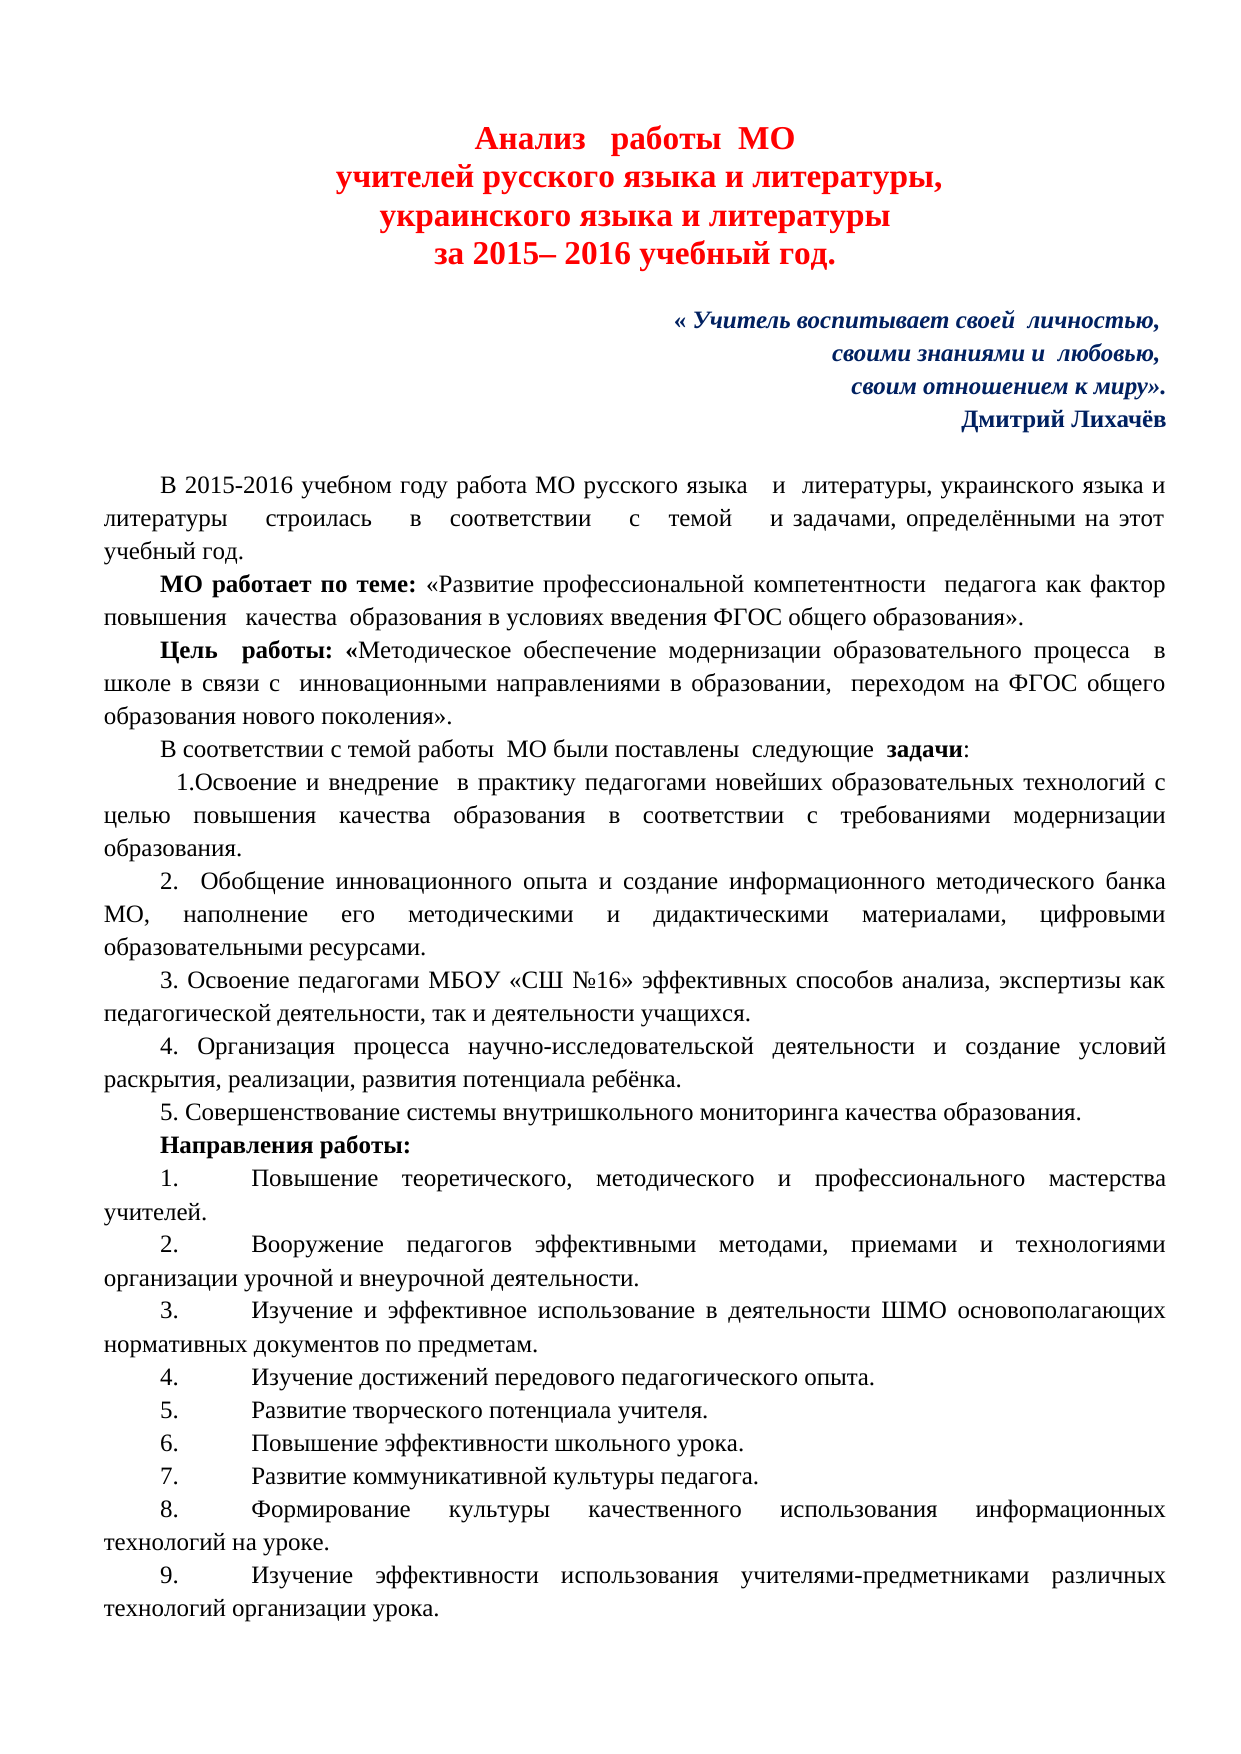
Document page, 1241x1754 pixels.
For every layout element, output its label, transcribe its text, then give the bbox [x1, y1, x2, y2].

text 1. Повышение теоретического, методического и профессионального мастерства учителей. [103, 1163, 1167, 1225]
text 9. Изучение эффективности использования учителями-предметниками различных технологий организации урока. [103, 1560, 1167, 1622]
text 7. Развитие коммуникативной культуры педагога. [103, 1461, 1167, 1489]
text 4. Организация процесса научно-исследовательской деятельности и создание условий раскрытия, реализации, развития потенциала ребёнка. [103, 1031, 1167, 1093]
text 6. Повышение эффективности школьного урока. [103, 1428, 1167, 1456]
text 5. Развитие творческого потенциала учителя. [103, 1395, 1167, 1423]
text 5. Совершенствование системы внутришкольного мониторинга качества образования. [103, 1097, 1167, 1126]
text МО работает по теме: «Развитие профессиональной компетентности педагога как фактор повышения качества образования в условиях введения ФГОС общего образования». [103, 569, 1167, 631]
text Направления работы: [103, 1131, 1167, 1159]
text украинского языка и литературы [103, 195, 1167, 233]
text 3. Освоение педагогами МБОУ «СШ №16» эффективных способов анализа, экспертизы как педагогической деятельности, так и деятельности учащихся. [103, 965, 1167, 1027]
text 2. Вооружение педагогов эффективными методами, приемами и технологиями организации урочной и внеурочной деятельности. [103, 1229, 1167, 1291]
text 8. Формирование культуры качественного использования информационных технологий на уроке. [103, 1494, 1167, 1556]
text В соответствии с темой работы МО были поставлены следующие задачи: [103, 734, 1167, 763]
text за 2015– 2016 учебный год. [103, 233, 1167, 271]
text 3. Изучение и эффективное использование в деятельности ШМО основополагающих нормативных документов по предметам. [103, 1296, 1167, 1357]
text учителей русского языка и литературы, [103, 156, 1167, 195]
text 2. Обобщение инновационного опыта и создание информационного методического банка МО, наполнение его методическими и дидактическими материалами, цифровыми образовательными ресурсами. [103, 866, 1167, 961]
text В 2015-2016 учебном году работа МО русского языка и литературы, украинского языка и литературы строилась в соответствии с темой и задачами, определёнными на этот учебный год. [103, 470, 1167, 565]
text 1.Освоение и внедрение в практику педагогами новейших образовательных технологий с целью повышения качества образования в соответствии с требованиями модернизации образования. [103, 767, 1167, 862]
text Цель работы: «Методическое обеспечение модернизации образовательного процесса в школе в связи с инновационными направлениями в образовании, переходом на ФГОС общего образования нового поколения». [103, 635, 1167, 730]
text « Учитель воспитывает своей личностью, своими знаниями и любовью, своим отношением к миру». Дмитрий Лихачёв [103, 305, 1167, 433]
text Анализ работы МО [103, 118, 1167, 156]
text 4. Изучение достижений передового педагогического опыта. [103, 1362, 1167, 1390]
